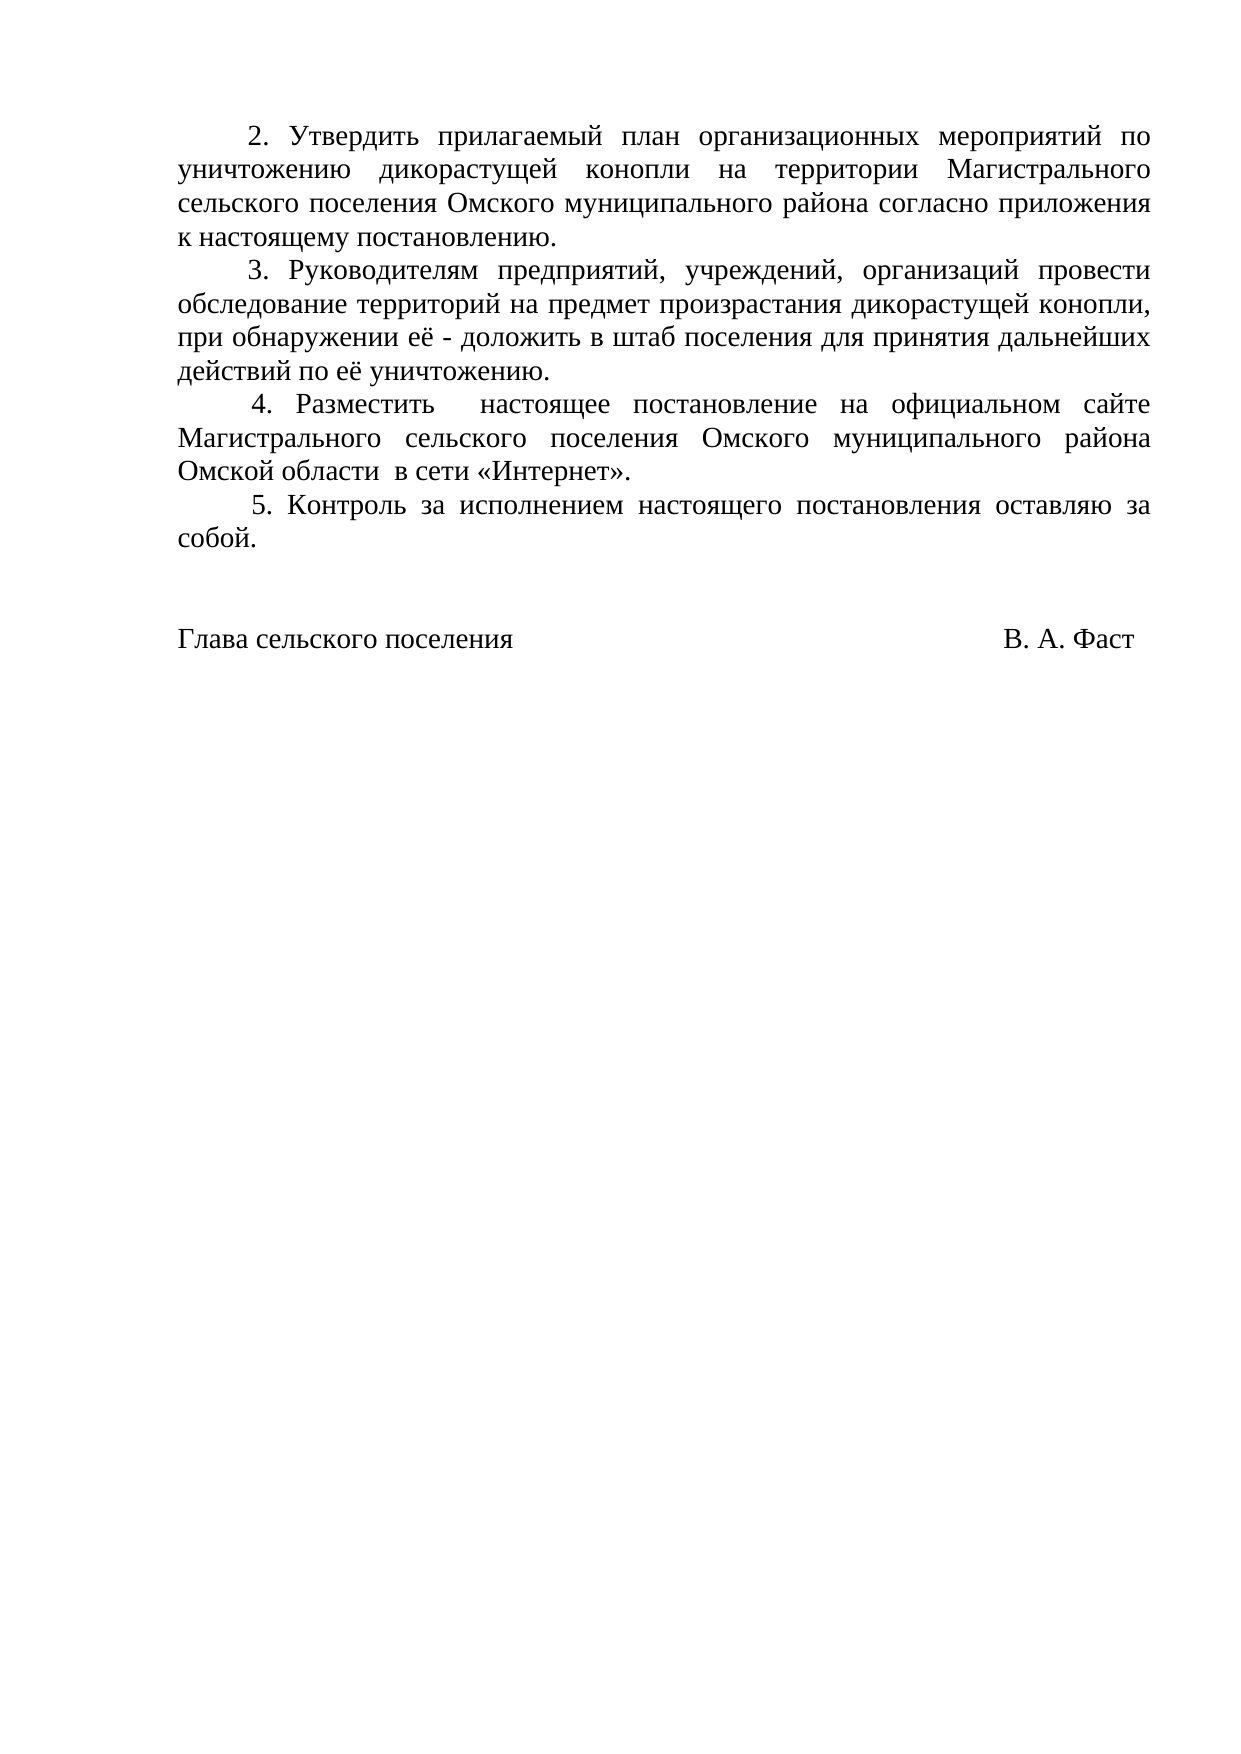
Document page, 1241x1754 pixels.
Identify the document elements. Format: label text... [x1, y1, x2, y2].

text 5. Контроль за исполнением настоящего постановления оставляю за собой. [177, 487, 1152, 554]
text 3. Руководителям предприятий, учреждений, организаций провести обследование территорий на предмет произрастания дикорастущей конопли, при обнаружении её - доложить в штаб поселения для принятия дальнейших действий по её уничтожению. [177, 252, 1152, 386]
text 2. Утвердить прилагаемый план организационных мероприятий по уничтожению дикорастущей конопли на территории Магистрального сельского поселения Омского муниципального района согласно приложения к настоящему постановлению. [177, 118, 1152, 252]
text Глава сельского поселения В. А. Фаст [177, 621, 1152, 655]
text 4. Разместить настоящее постановление на официальном сайте Магистрального сельского поселения Омского муниципального района Омской области в сети «Интернет». [177, 386, 1152, 487]
